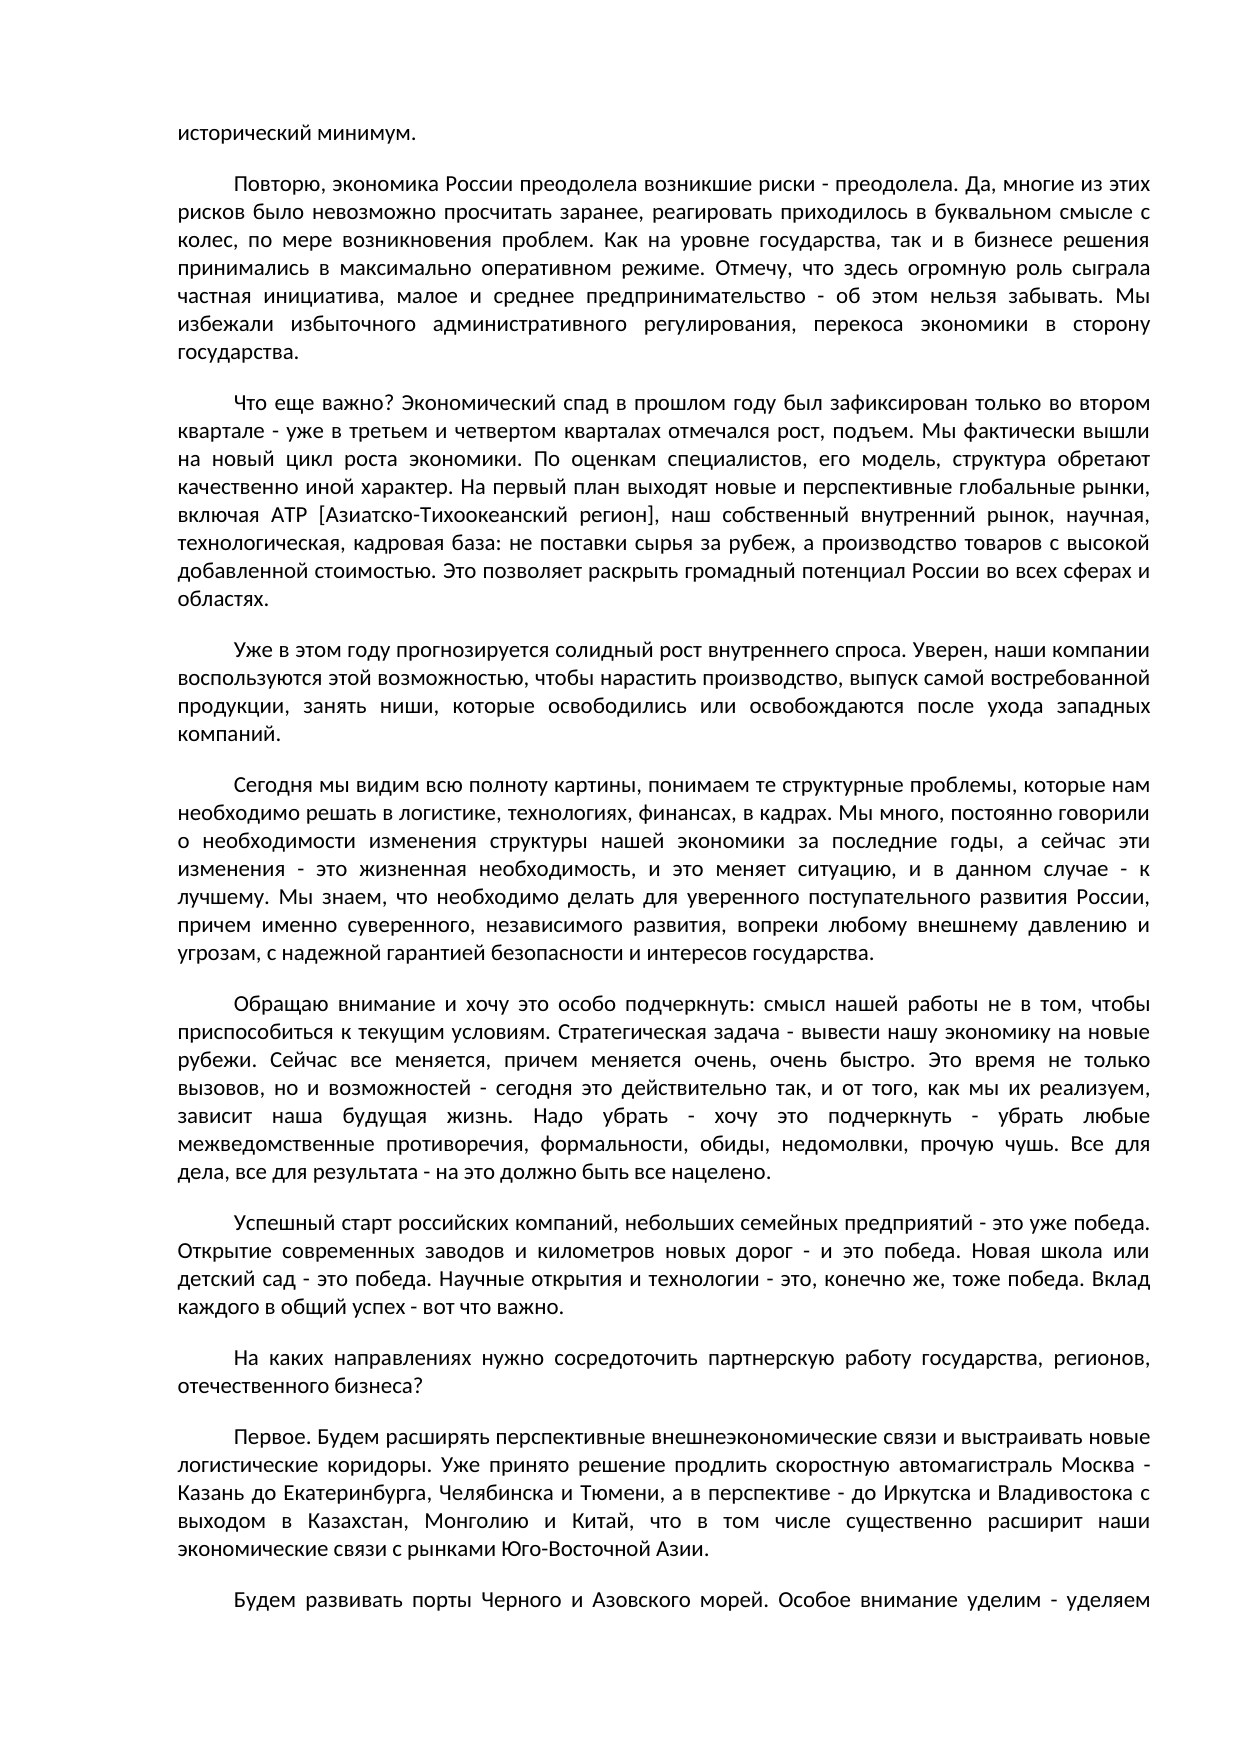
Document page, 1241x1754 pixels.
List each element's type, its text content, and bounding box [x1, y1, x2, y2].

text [177, 118, 1152, 146]
text Сегодня мы видим всю полноту картины, понимаем те структурные проблемы, которые нам необходимо решать в логистике, технологиях, финансах, в кадрах. Мы много, постоянно говорили о необходимости изменения структуры нашей экономики за последние годы, а сейчас эти изменения - это жизненная необходимость, и это меняет ситуацию, и в данном случае - к лучшему. Мы знаем, что необходимо делать для уверенного поступательного развития России, причем именно суверенного, независимого развития, вопреки любому внешнему давлению и угрозам, с надежной гарантией безопасности и интересов государства. [177, 770, 1152, 966]
text Что еще важно? Экономический спад в прошлом году был зафиксирован только во втором квартале - уже в третьем и четвертом кварталах отмечался рост, подъем. Мы фактически вышли на новый цикл роста экономики. По оценкам специалистов, его модель, структура обретают качественно иной характер. На первый план выходят новые и перспективные глобальные рынки, включая АТР [Азиатско-Тихоокеанский регион], наш собственный внутренний рынок, научная, технологическая, кадровая база: не поставки сырья за рубеж, а производство товаров с высокой добавленной стоимостью. Это позволяет раскрыть громадный потенциал России во всех сферах и областях. [177, 388, 1152, 612]
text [177, 1585, 1152, 1613]
text На каких направлениях нужно сосредоточить партнерскую работу государства, регионов, отечественного бизнеса? [177, 1343, 1152, 1399]
text Повторю, экономика России преодолела возникшие риски - преодолела. Да, многие из этих рисков было невозможно просчитать заранее, реагировать приходилось в буквальном смысле с колес, по мере возникновения проблем. Как на уровне государства, так и в бизнесе решения принимались в максимально оперативном режиме. Отмечу, что здесь огромную роль сыграла частная инициатива, малое и среднее предпринимательство - об этом нельзя забывать. Мы избежали избыточного административного регулирования, перекоса экономики в сторону государства. [177, 169, 1152, 365]
text Успешный старт российских компаний, небольших семейных предприятий - это уже победа. Открытие современных заводов и километров новых дорог - и это победа. Новая школа или детский сад - это победа. Научные открытия и технологии - это, конечно же, тоже победа. Вклад каждого в общий успех - вот что важно. [177, 1208, 1152, 1320]
text Обращаю внимание и хочу это особо подчеркнуть: смысл нашей работы не в том, чтобы приспособиться к текущим условиям. Стратегическая задача - вывести нашу экономику на новые рубежи. Сейчас все меняется, причем меняется очень, очень быстро. Это время не только вызовов, но и возможностей - сегодня это действительно так, и от того, как мы их реализуем, зависит наша будущая жизнь. Надо убрать - хочу это подчеркнуть - убрать любые межведомственные противоречия, формальности, обиды, недомолвки, прочую чушь. Все для дела, все для результата - на это должно быть все нацелено. [177, 989, 1152, 1185]
text Первое. Будем расширять перспективные внешнеэкономические связи и выстраивать новые логистические коридоры. Уже принято решение продлить скоростную автомагистраль Москва - Казань до Екатеринбурга, Челябинска и Тюмени, а в перспективе - до Иркутска и Владивостока с выходом в Казахстан, Монголию и Китай, что в том числе существенно расширит наши экономические связи с рынками Юго-Восточной Азии. [177, 1422, 1152, 1562]
text Уже в этом году прогнозируется солидный рост внутреннего спроса. Уверен, наши компании воспользуются этой возможностью, чтобы нарастить производство, выпуск самой востребованной продукции, занять ниши, которые освободились или освобождаются после ухода западных компаний. [177, 635, 1152, 747]
